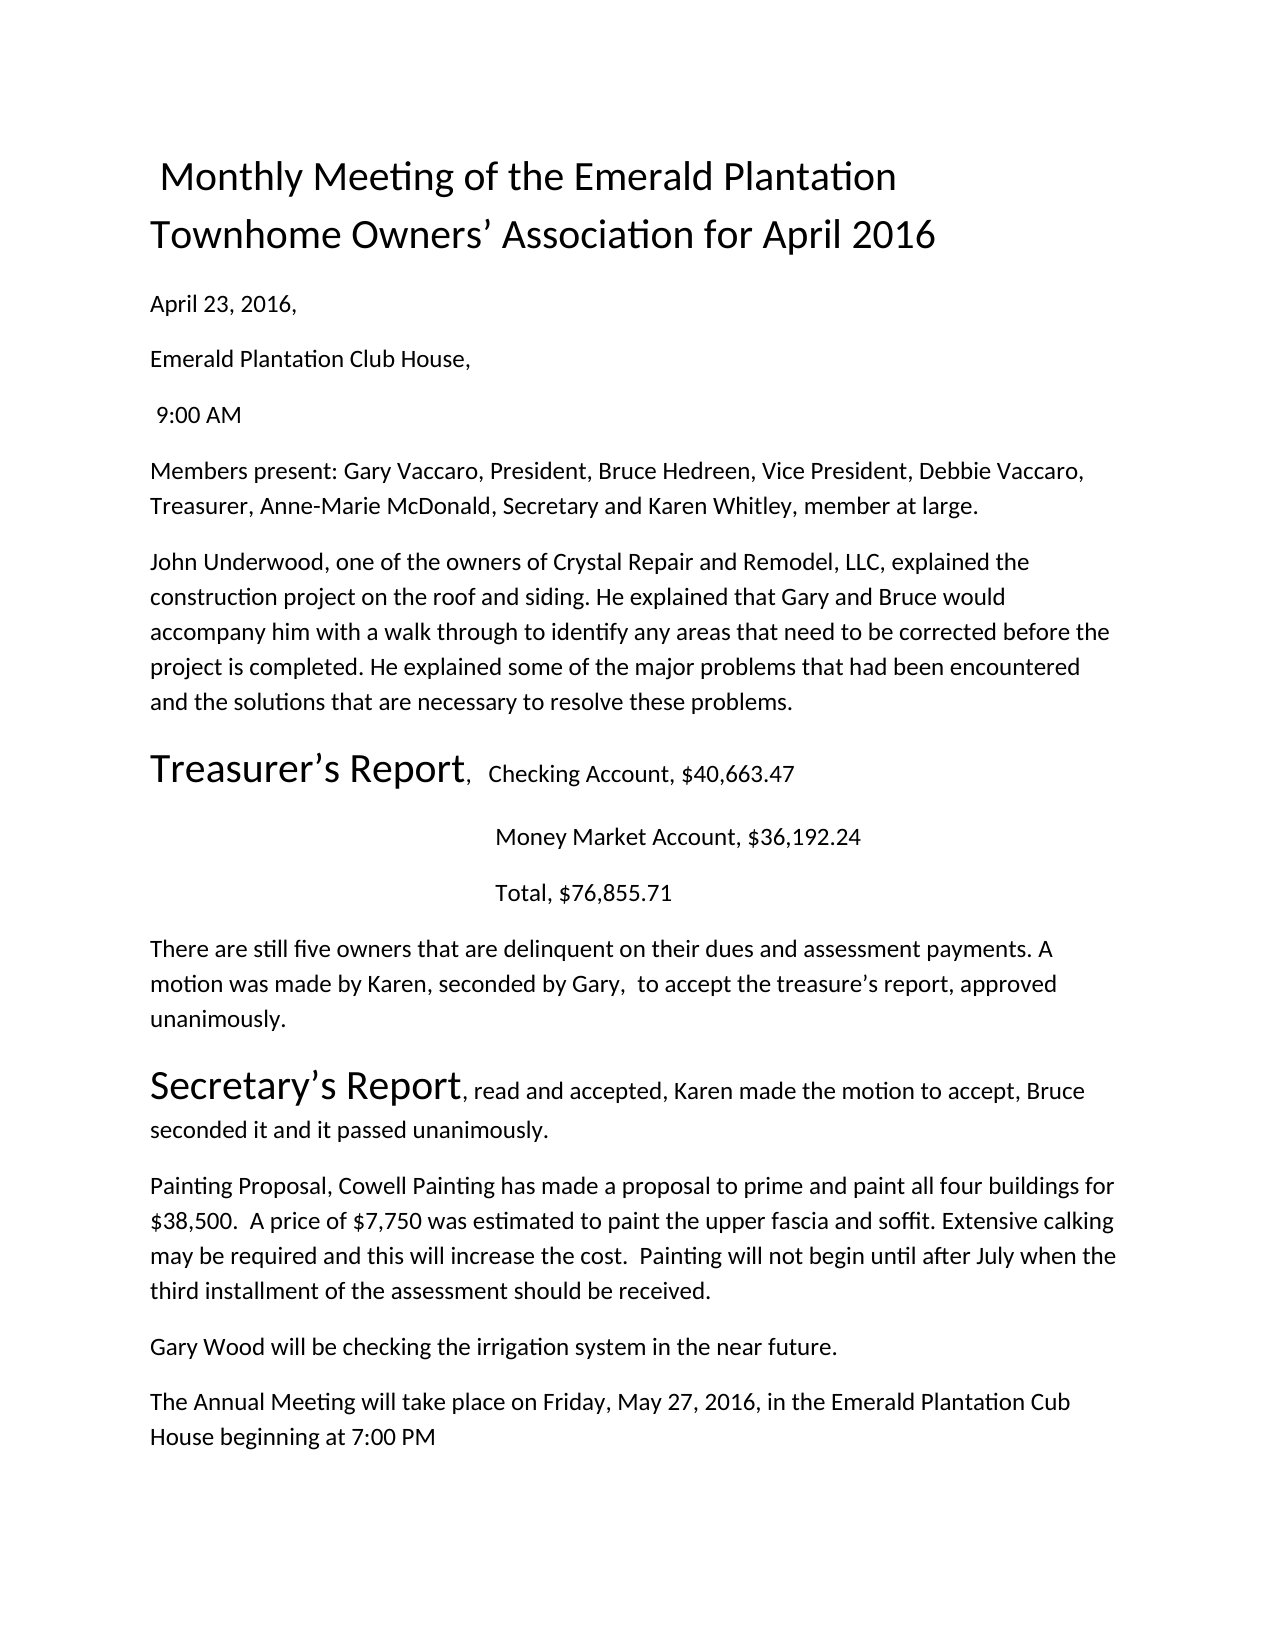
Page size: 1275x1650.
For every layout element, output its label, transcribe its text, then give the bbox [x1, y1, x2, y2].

text The Annual Meeting will take place on Friday, May 27, 2016, in the Emerald Plantation Cub House beginning at 7:00 PM [150, 1386, 1125, 1452]
text Total, $76,855.71 [150, 877, 1125, 907]
text Gary Wood will be checking the irrigation system in the near future. [150, 1331, 1125, 1361]
text Money Market Account, $36,192.24 [150, 821, 1125, 852]
text Treasurer’s Report, Checking Account, $40,663.47 [150, 742, 1125, 793]
text Painting Proposal, Cowell Painting has made a proposal to prime and paint all four buildings for $38,500. A price of $7,750 was estimated to paint the upper fascia and soffit. Extensive calking may be required and this will increase the cost. Painting will not begin until after July when the third installment of the assessment should be received. [150, 1170, 1125, 1305]
text Emerald Plantation Club House, [150, 343, 1125, 374]
text Secretary’s Report, read and accepted, Karen made the motion to accept, Bruce seconded it and it passed unanimously. [150, 1059, 1125, 1144]
text Members present: Gary Vaccaro, President, Bruce Hedreen, Vice President, Debbie Vaccaro, Treasurer, Anne-Marie McDonald, Secretary and Karen Whitley, member at large. [150, 455, 1125, 521]
text April 23, 2016, [150, 288, 1125, 318]
text Monthly Meeting of the Emerald Plantation Townhome Owners’ Association for April 2016 [150, 150, 1125, 259]
text John Underwood, one of the owners of Crystal Repair and Remodel, LLC, explained the construction project on the roof and siding. He explained that Gary and Bruce would accompany him with a walk through to identify any areas that need to be corrected before the project is completed. He explained some of the major problems that had been encountered and the solutions that are necessary to resolve these problems. [150, 546, 1125, 717]
text 9:00 AM [150, 399, 1125, 430]
text There are still five owners that are delinquent on their dues and assessment payments. A motion was made by Karen, seconded by Gary, to accept the treasure’s report, approved unanimously. [150, 933, 1125, 1033]
